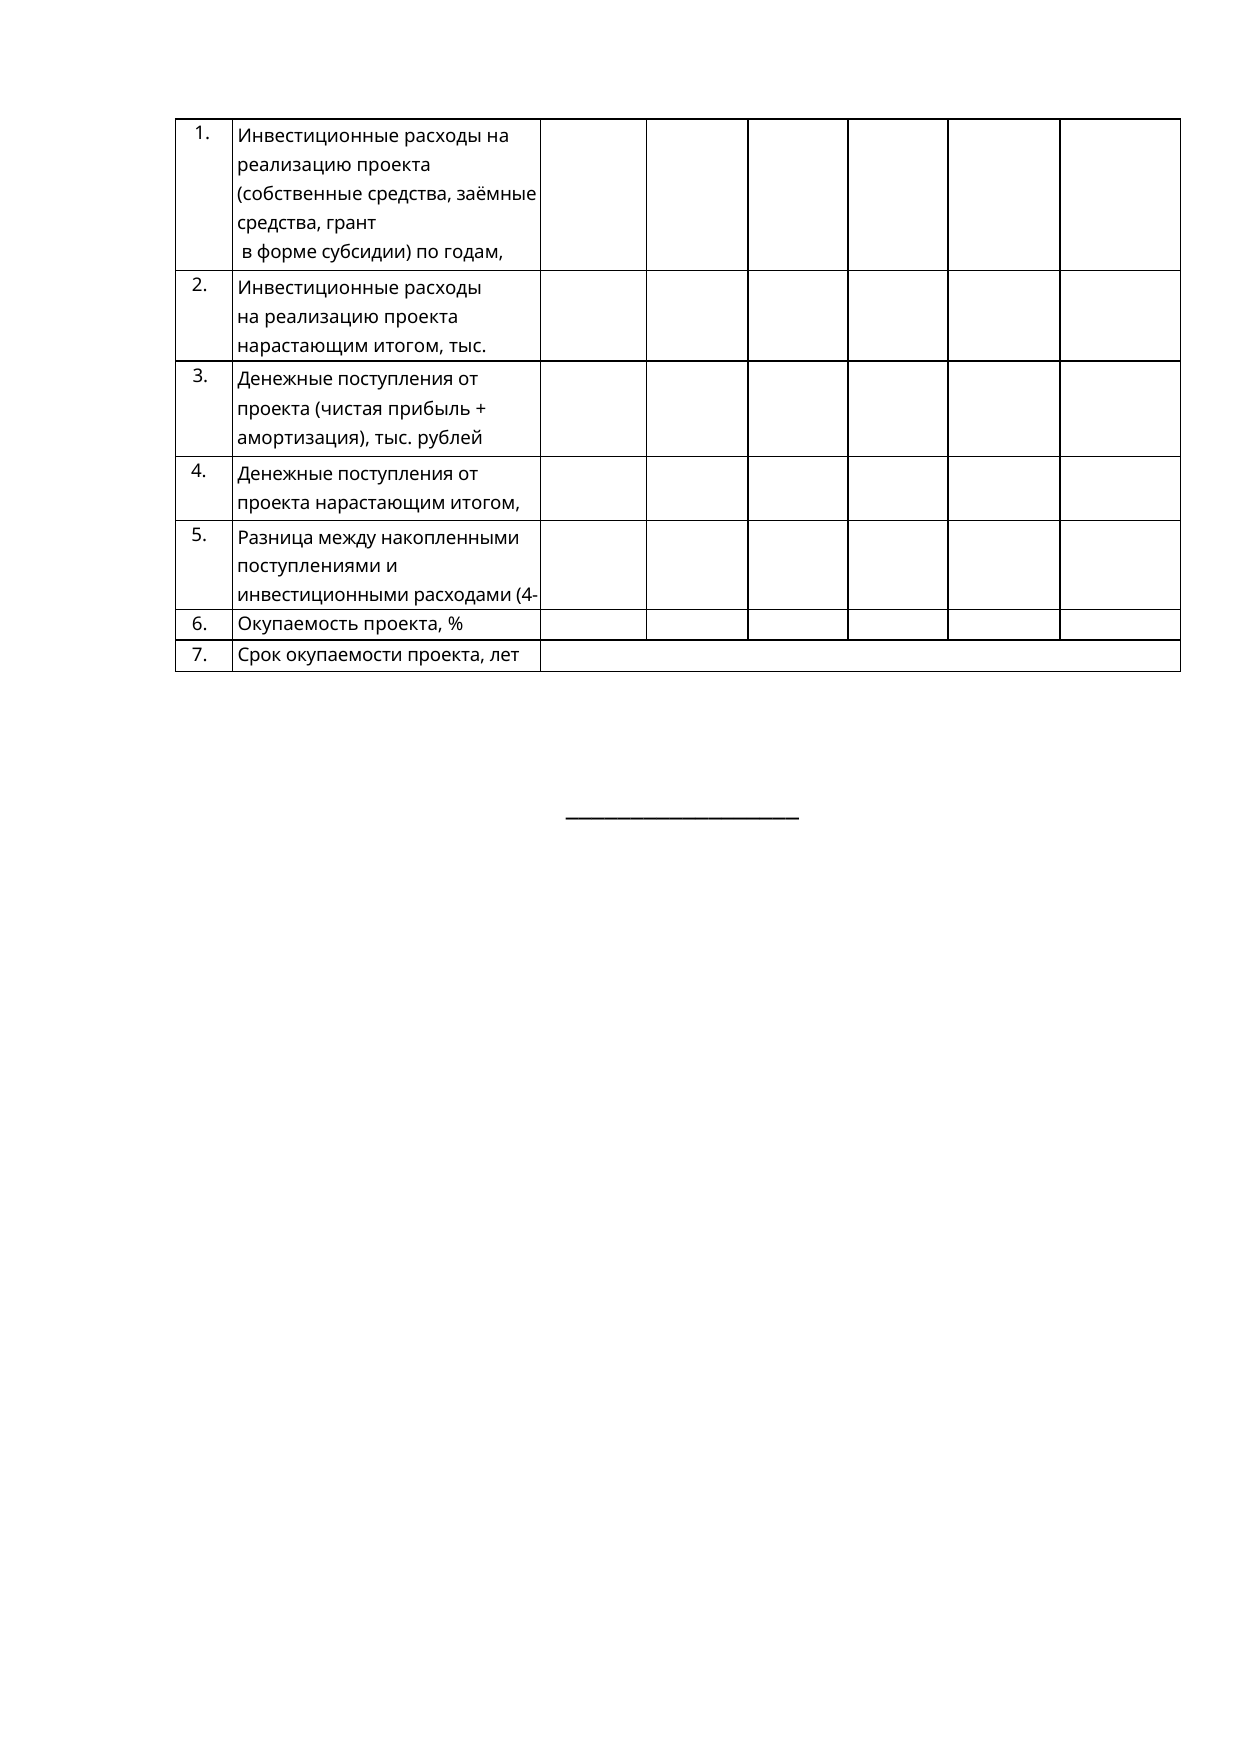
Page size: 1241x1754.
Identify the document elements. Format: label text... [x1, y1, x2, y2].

table_cell 7. [176, 641, 232, 671]
table_cell [647, 610, 747, 639]
table_cell 5. [176, 521, 232, 609]
table_cell [949, 362, 1059, 456]
table_cell 1. [176, 120, 232, 269]
list __________________ [180, 785, 1184, 823]
table_cell [1061, 521, 1180, 609]
table_cell 3. [176, 362, 232, 456]
table_cell [541, 271, 646, 360]
table_cell [1061, 271, 1180, 360]
table_cell [749, 362, 847, 456]
table_cell 6. [176, 610, 232, 639]
table_cell [541, 610, 646, 639]
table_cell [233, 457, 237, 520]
table_cell [541, 641, 1180, 671]
table_cell [949, 271, 1059, 360]
table_cell [541, 521, 646, 609]
table_cell [949, 521, 1059, 609]
table_cell [749, 610, 847, 639]
table_cell [749, 120, 847, 269]
table_cell 4. [176, 457, 232, 520]
table_cell [849, 457, 947, 520]
table_cell [849, 610, 947, 639]
table_cell [647, 271, 747, 360]
table_cell [1061, 610, 1180, 639]
table_cell [541, 457, 646, 520]
table_cell [749, 271, 847, 360]
table_cell Денежные поступления от проекта (чистая прибыль + амортизация), тыс. рублей [233, 362, 540, 456]
table_cell [647, 120, 747, 269]
table_cell [949, 610, 1059, 639]
table_cell [647, 521, 747, 609]
table_cell Срок окупаемости проекта, лет [233, 641, 540, 671]
table_cell 2. [176, 271, 232, 360]
table_cell [1061, 120, 1180, 269]
table_cell [849, 120, 947, 269]
table_cell [849, 271, 947, 360]
table_cell [1061, 457, 1180, 520]
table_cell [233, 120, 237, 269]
table_cell [949, 120, 1059, 269]
table_cell [647, 457, 747, 520]
table_cell [849, 362, 947, 456]
table_cell [541, 120, 646, 269]
table_cell [749, 521, 847, 609]
table_cell Окупаемость проекта, % [233, 610, 540, 639]
table_cell [749, 457, 847, 520]
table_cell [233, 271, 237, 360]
table_cell [647, 362, 747, 456]
table_cell [949, 457, 1059, 520]
table_cell [1061, 362, 1180, 456]
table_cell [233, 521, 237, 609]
table_cell [541, 362, 646, 456]
table_cell [849, 521, 947, 609]
